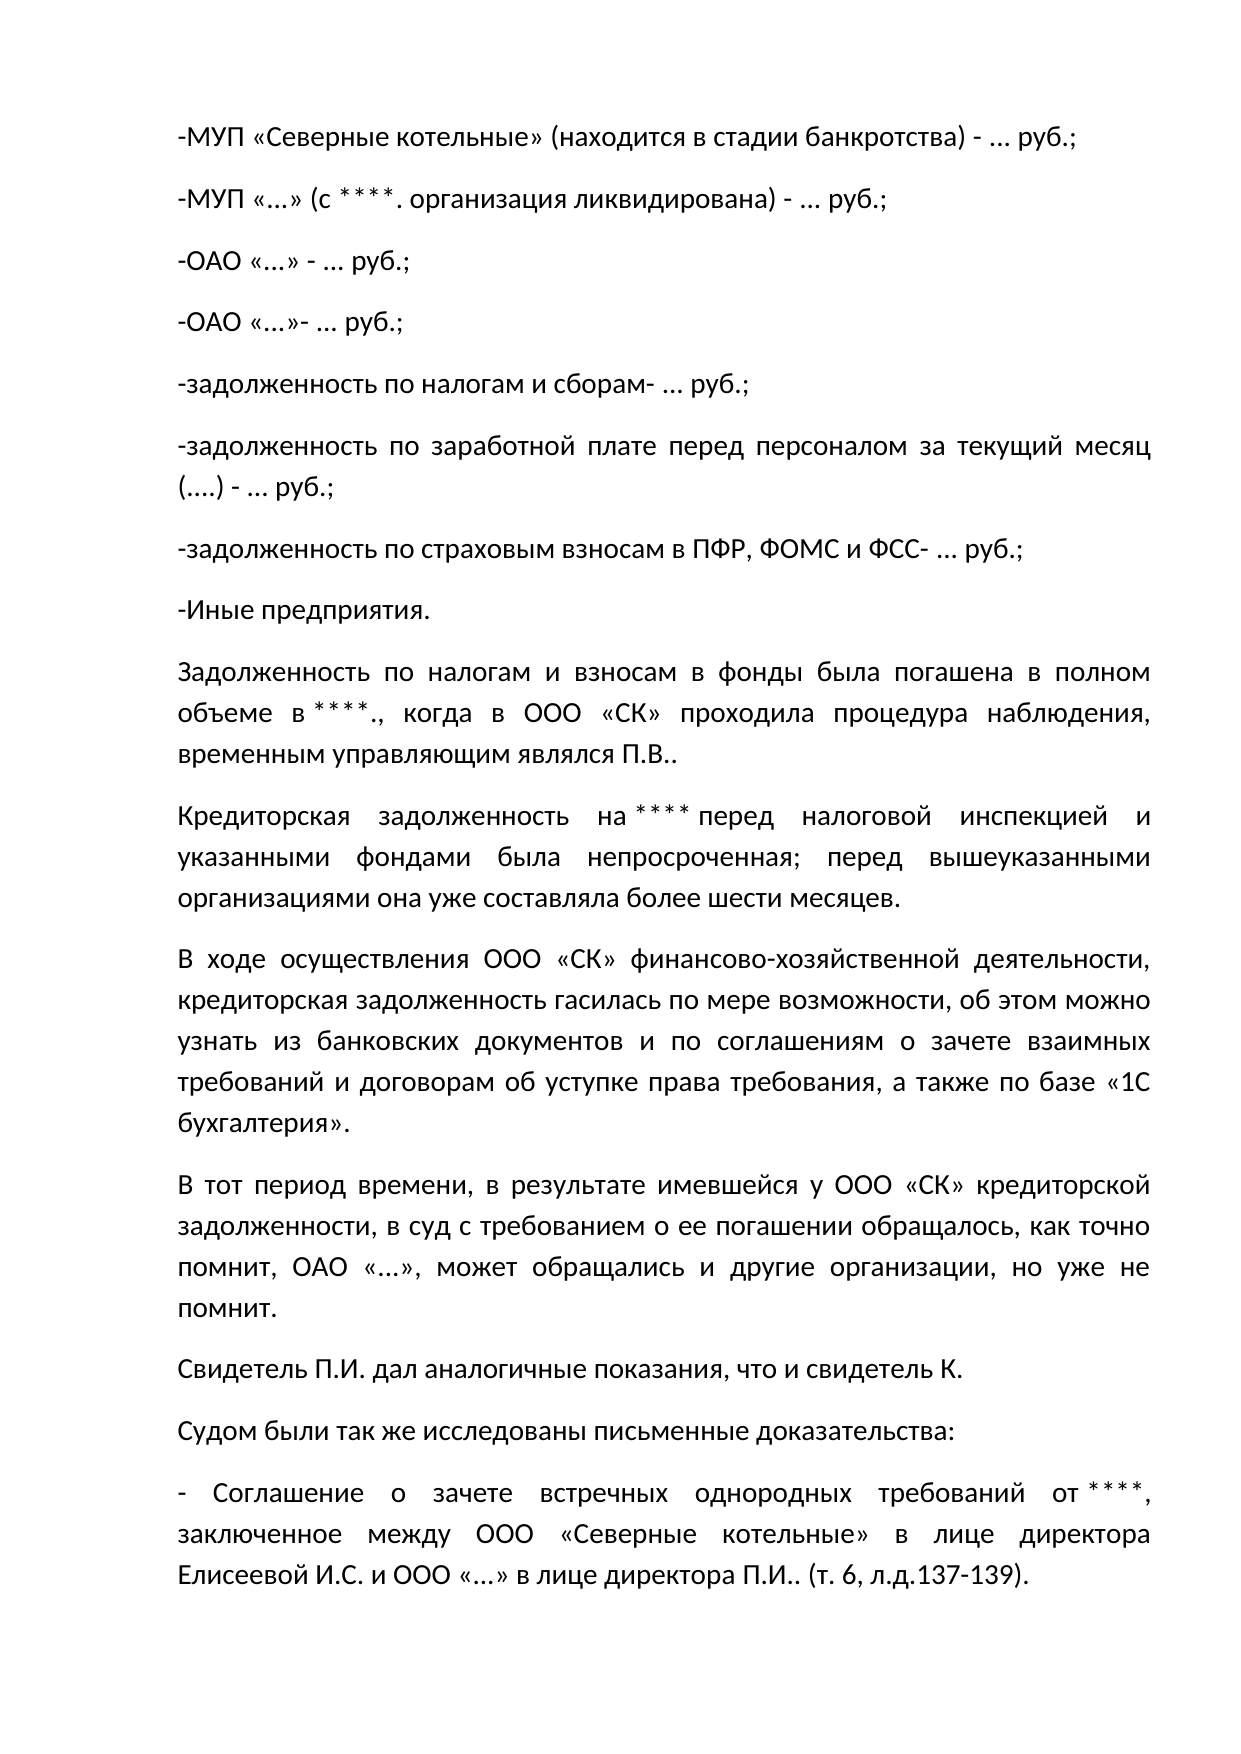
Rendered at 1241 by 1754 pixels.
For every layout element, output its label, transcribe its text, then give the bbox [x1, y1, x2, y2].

text В тот период времени, в результате имевшейся у ООО «СК» кредиторской задолженности, в суд с требованием о ее погашении обращалось, как точно помнит, ОАО «...», может обращались и другие организации, но уже не помнит. [177, 1166, 1152, 1324]
text Задолженность по налогам и взносам в фонды была погашена в полном объеме в ****., когда в ООО «СК» проходила процедура наблюдения, временным управляющим являлся П.В.. [177, 653, 1152, 771]
text Свидетель П.И. дал аналогичные показания, что и свидетель К. [177, 1351, 1152, 1386]
text -задолженность по заработной плате перед персоналом за текущий месяц (....) - ... руб.; [177, 427, 1152, 503]
text -Иные предприятия. [177, 591, 1152, 627]
text -задолженность по страховым взносам в ПФР, ФОМС и ФСС- ... руб.; [177, 530, 1152, 565]
text В ходе осуществления ООО «СК» финансово-хозяйственной деятельности, кредиторская задолженность гасилась по мере возможности, об этом можно узнать из банковских документов и по соглашениям о зачете взаимных требований и договорам об уступке права требования, а также по базе «1С бухгалтерия». [177, 941, 1152, 1140]
text Судом были так же исследованы письменные доказательства: [177, 1412, 1152, 1448]
text -МУП «Северные котельные» (находится в стадии банкротства) - ... руб.; [177, 118, 1152, 154]
text -ОАО «...»- ... руб.; [177, 303, 1152, 339]
text -задолженность по налогам и сборам- ... руб.; [177, 365, 1152, 401]
text -МУП «...» (с ****. организация ликвидирована) - ... руб.; [177, 180, 1152, 216]
text -ОАО «...» - ... руб.; [177, 242, 1152, 277]
text Кредиторская задолженность на **** перед налоговой инспекцией и указанными фондами была непросроченная; перед вышеуказанными организациями она уже составляла более шести месяцев. [177, 797, 1152, 914]
text - Соглашение о зачете встречных однородных требований от ****, заключенное между ООО «Северные котельные» в лице директора Елисеевой И.С. и ООО «...» в лице директора П.И.. (т. 6, л.д.137-139). [177, 1474, 1152, 1592]
